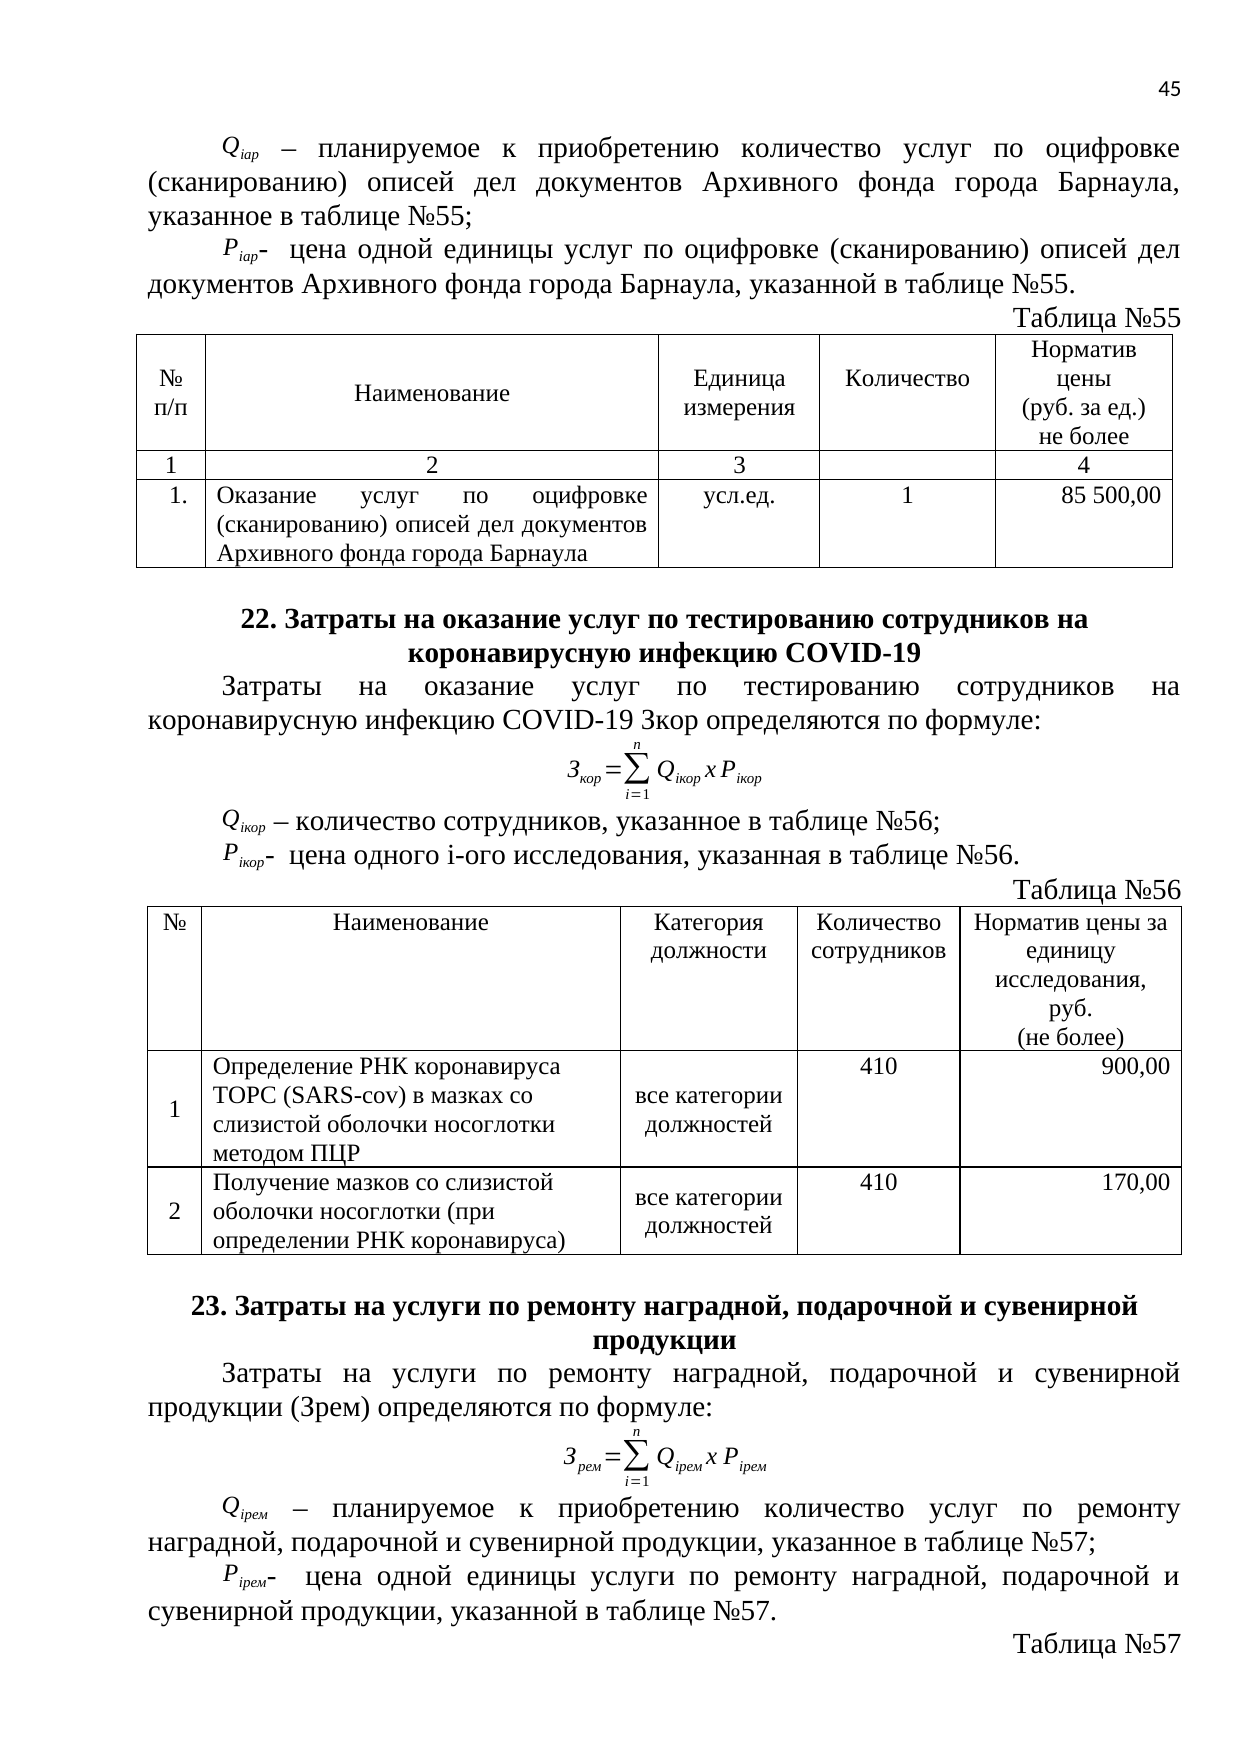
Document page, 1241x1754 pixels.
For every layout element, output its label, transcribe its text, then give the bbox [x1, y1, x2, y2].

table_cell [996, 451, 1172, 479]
text - цена одной единицы услуги по ремонту наградной, подарочной и сувенирной продукции, указанной в таблице №57. [148, 1558, 1181, 1626]
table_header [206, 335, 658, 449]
text - цена одной единицы услуг по оцифровке (сканированию) описей дел документов Архивного фонда города Барнаула, указанной в таблице №55. [148, 232, 1181, 300]
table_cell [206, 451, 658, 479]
text – планируемое к приобретению количество услуг по ремонту наградной, подарочной и сувенирной продукции, указанное в таблице №57; [148, 1490, 1181, 1558]
text – количество сотрудников, указанное в таблице №56; [148, 803, 1181, 837]
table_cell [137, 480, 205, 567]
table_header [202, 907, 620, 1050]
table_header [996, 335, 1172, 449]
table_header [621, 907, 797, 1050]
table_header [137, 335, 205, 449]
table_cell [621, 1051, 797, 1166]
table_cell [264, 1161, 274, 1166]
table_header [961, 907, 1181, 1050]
text Таблица №55 [148, 300, 1181, 333]
text Затраты на услуги по ремонту наградной, подарочной и сувенирной продукции (Зрем) определяются по формуле: [148, 1355, 1181, 1422]
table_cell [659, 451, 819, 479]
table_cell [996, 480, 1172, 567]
text Таблица №57 [148, 1626, 1181, 1660]
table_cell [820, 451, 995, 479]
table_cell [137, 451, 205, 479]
text - цена одного i-ого исследования, указанная в таблице №56. [148, 837, 1181, 872]
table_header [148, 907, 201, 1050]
text 23. Затраты на услуги по ремонту наградной, подарочной и сувенирной продукции [148, 1288, 1181, 1355]
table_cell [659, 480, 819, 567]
text Таблица №56 [148, 872, 1181, 906]
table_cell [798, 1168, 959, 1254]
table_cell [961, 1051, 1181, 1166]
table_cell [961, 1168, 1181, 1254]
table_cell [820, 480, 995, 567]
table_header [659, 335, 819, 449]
text 22. Затраты на оказание услуг по тестированию сотрудников на коронавирусную инфекцию COVID-19 [148, 601, 1181, 668]
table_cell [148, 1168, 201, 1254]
text – планируемое к приобретению количество услуг по оцифровке (сканированию) описей дел документов Архивного фонда города Барнаула, указанное в таблице №55; [148, 130, 1181, 232]
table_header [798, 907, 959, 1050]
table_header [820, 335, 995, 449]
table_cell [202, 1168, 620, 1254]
text Затраты на оказание услуг по тестированию сотрудников на коронавирусную инфекцию COVID-19 Зкор определяются по формуле: [148, 668, 1181, 735]
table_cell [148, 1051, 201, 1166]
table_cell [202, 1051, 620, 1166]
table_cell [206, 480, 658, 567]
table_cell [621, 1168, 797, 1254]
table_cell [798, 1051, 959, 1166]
